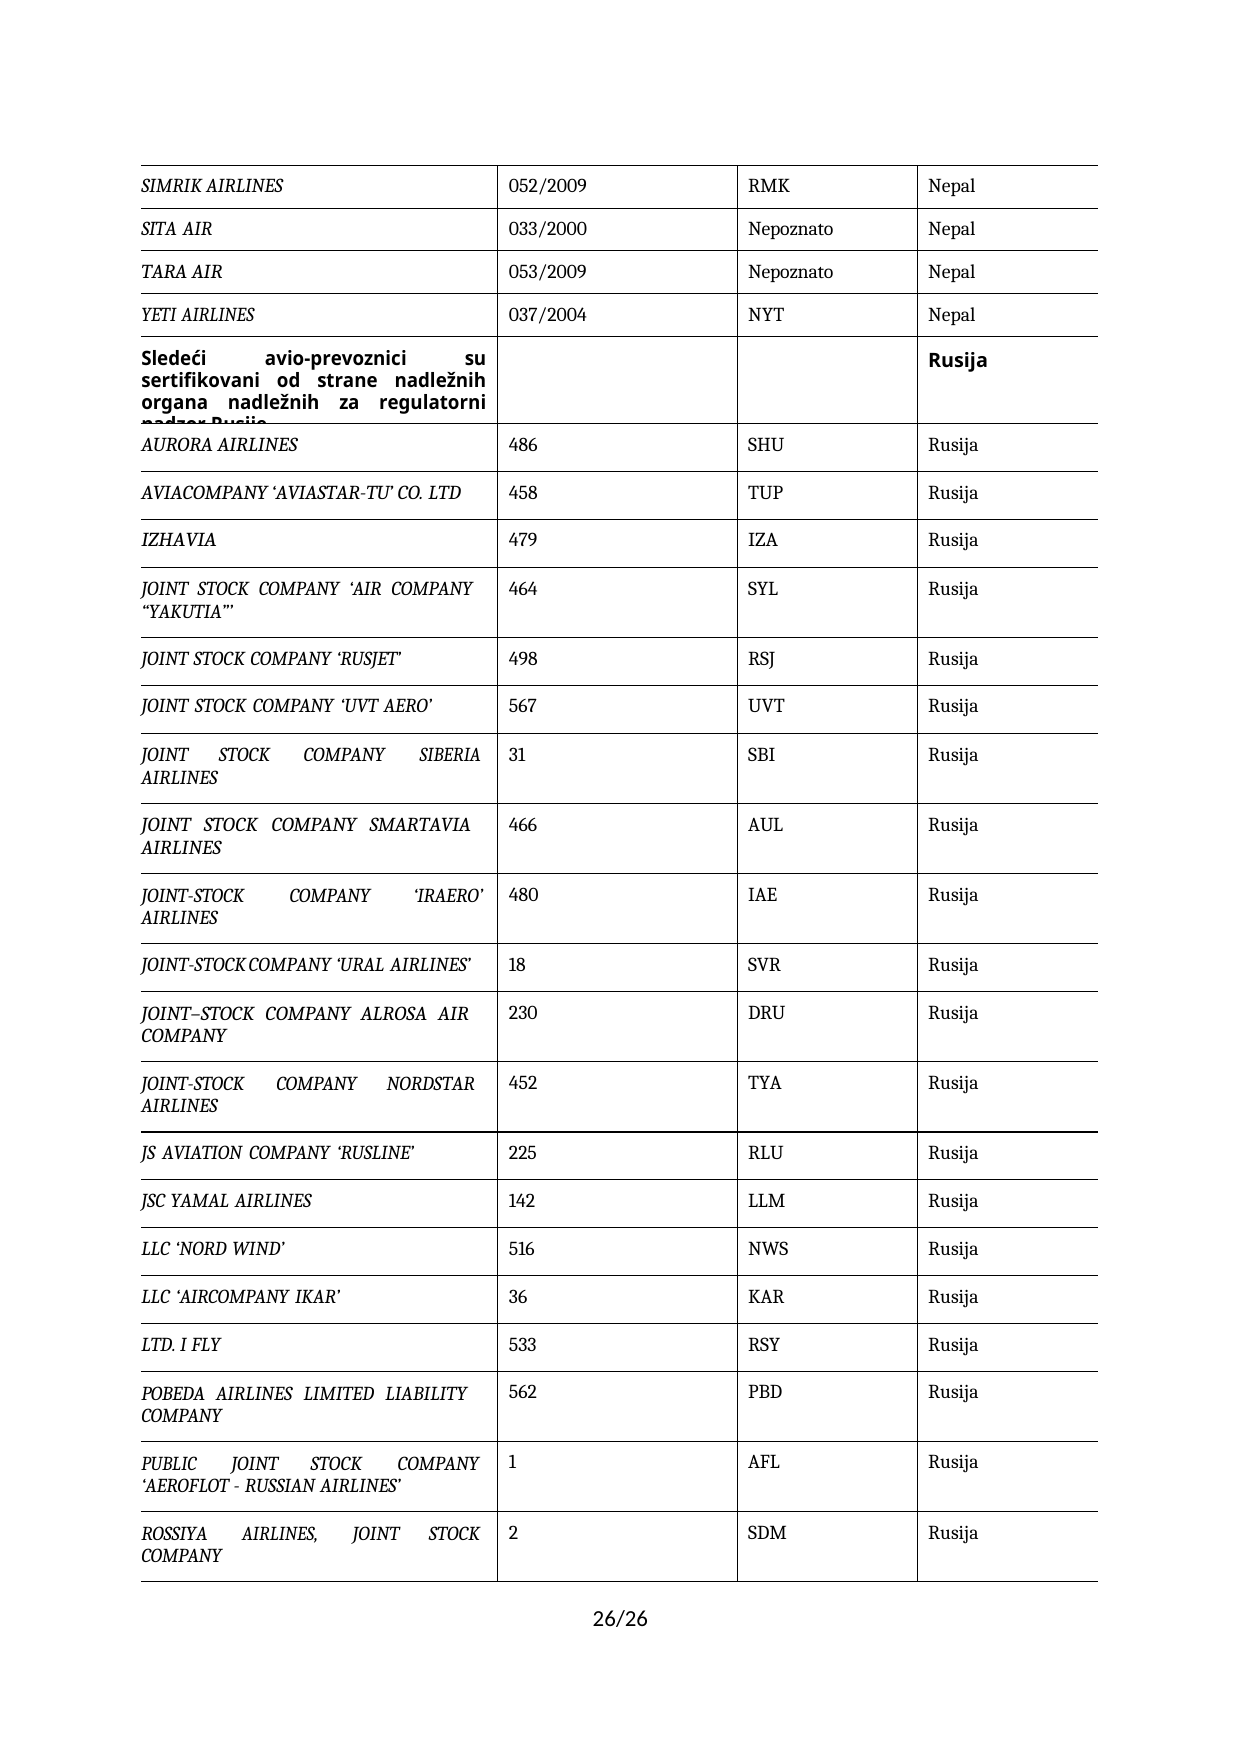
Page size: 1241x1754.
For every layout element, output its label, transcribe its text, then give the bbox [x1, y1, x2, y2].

table_cell NWS [738, 1228, 917, 1275]
table_cell Rusija [918, 1180, 1098, 1227]
table_cell PBD [738, 1372, 917, 1441]
table_cell SYL [738, 568, 917, 637]
table_cell DRU [738, 992, 917, 1061]
table_cell SHU [738, 424, 917, 471]
table_cell Rusija [918, 874, 1098, 943]
table_cell Rusija [918, 992, 1098, 1061]
table_cell JOINT-STOCKCOMPANY ‘URAL AIRLINES’ [141, 944, 497, 991]
table_cell Rusija [918, 804, 1098, 873]
table_cell Rusija [918, 638, 1098, 685]
table_cell KAR [738, 1276, 917, 1323]
table_cell 479 [498, 520, 737, 567]
table_cell Nepal [918, 209, 1098, 250]
table_cell 31 [498, 734, 737, 803]
table_cell Rusija [918, 1372, 1098, 1441]
table_cell RSJ [738, 638, 917, 685]
table_cell 562 [498, 1372, 737, 1441]
table_cell Rusija [918, 1442, 1098, 1511]
table_cell TARA AIR [141, 251, 497, 293]
table_cell 36 [498, 1276, 737, 1323]
table_cell UVT [738, 686, 917, 733]
table_cell Nepoznato [738, 209, 917, 250]
table_cell JSC YAMAL AIRLINES [141, 1180, 497, 1227]
table_cell JOINT STOCK COMPANY SMARTAVIA AIRLINES [141, 804, 497, 873]
table_cell AFL [738, 1442, 917, 1511]
table_cell Nepal [918, 166, 1098, 207]
table_cell SDM [738, 1512, 917, 1581]
table_cell 1 [498, 1442, 737, 1511]
table_cell 053/2009 [498, 251, 737, 293]
table_cell Rusija [918, 472, 1098, 519]
table_cell RMK [738, 166, 917, 207]
table_cell POBEDA AIRLINES LIMITED LIABILITY COMPANY [141, 1372, 497, 1441]
table_cell YETI AIRLINES [141, 294, 497, 336]
table_cell JOINT STOCK COMPANY ‘UVT AERO’ [141, 686, 497, 733]
table_cell Rusija [918, 1133, 1098, 1179]
table_cell Nepal [918, 251, 1098, 293]
table_cell Rusija [918, 337, 1098, 423]
table_cell 533 [498, 1324, 737, 1371]
table_cell TYA [738, 1062, 917, 1131]
table_cell Rusija [918, 686, 1098, 733]
table_cell IAE [738, 874, 917, 943]
table_cell Nepoznato [738, 251, 917, 293]
table_cell AURORA AIRLINES [141, 424, 497, 471]
table_cell 486 [498, 424, 737, 471]
table_cell TUP [738, 472, 917, 519]
table_cell LLM [738, 1180, 917, 1227]
table_cell 225 [498, 1133, 737, 1179]
table_cell Rusija [918, 944, 1098, 991]
table_cell Rusija [918, 1276, 1098, 1323]
table_cell 516 [498, 1228, 737, 1275]
table_cell 230 [498, 992, 737, 1061]
table_cell Rusija [918, 520, 1098, 567]
table_cell AUL [738, 804, 917, 873]
table_cell [738, 337, 917, 423]
table_cell Rusija [918, 734, 1098, 803]
table_cell PUBLIC JOINT STOCK COMPANY ‘AEROFLOT - RUSSIAN AIRLINES’ [141, 1442, 497, 1511]
table_cell AVIACOMPANY ‘AVIASTAR-TU’ CO. LTD [141, 472, 497, 519]
table_cell 037/2004 [498, 294, 737, 336]
table_cell Sledeći avio-prevoznici su sertifikovani od strane nadležnih organa nadležnih za regulatorni nadzor Rusije [141, 337, 497, 423]
table_cell LLC ‘AIRCOMPANY IKAR’ [141, 1276, 497, 1323]
table_cell 480 [498, 874, 737, 943]
table_cell 466 [498, 804, 737, 873]
table_cell SITA AIR [141, 209, 497, 250]
table_cell 498 [498, 638, 737, 685]
table_cell 033/2000 [498, 209, 737, 250]
table_cell LTD. I FLY [141, 1324, 497, 1371]
table_cell 2 [498, 1512, 737, 1581]
table_cell 567 [498, 686, 737, 733]
table_cell SVR [738, 944, 917, 991]
table_cell NYT [738, 294, 917, 336]
table_cell SIMRIK AIRLINES [141, 166, 497, 207]
table_cell Rusija [918, 1324, 1098, 1371]
table_cell JOINT-STOCK COMPANY NORDSTAR AIRLINES [141, 1062, 497, 1131]
table_cell Rusija [918, 424, 1098, 471]
table_cell RSY [738, 1324, 917, 1371]
table_cell 052/2009 [498, 166, 737, 207]
table_cell 464 [498, 568, 737, 637]
table_cell JOINT-STOCK COMPANY ‘IRAERO’ AIRLINES [141, 874, 497, 943]
table_cell [498, 337, 737, 423]
table_cell 18 [498, 944, 737, 991]
table_cell JOINT STOCK COMPANY SIBERIA AIRLINES [141, 734, 497, 803]
table_cell LLC ‘NORD WIND’ [141, 1228, 497, 1275]
table_cell IZA [738, 520, 917, 567]
table_cell Nepal [918, 294, 1098, 336]
table_cell JOINT STOCK COMPANY ‘AIR COMPANY “YAKUTIA”’ [141, 568, 497, 637]
table_cell 142 [498, 1180, 737, 1227]
table_cell ROSSIYA AIRLINES, JOINT STOCK COMPANY [141, 1512, 497, 1581]
table_cell RLU [738, 1133, 917, 1179]
table_cell IZHAVIA [141, 520, 497, 567]
table_cell Rusija [918, 568, 1098, 637]
table_cell JOINT–STOCK COMPANY ALROSA AIR COMPANY [141, 992, 497, 1061]
table_cell Rusija [918, 1512, 1098, 1581]
table_cell Rusija [918, 1228, 1098, 1275]
table_cell JOINT STOCK COMPANY ‘RUSJET’ [141, 638, 497, 685]
table_cell JS AVIATION COMPANY ‘RUSLINE’ [141, 1133, 497, 1179]
table_cell SBI [738, 734, 917, 803]
table_cell 458 [498, 472, 737, 519]
table_cell Rusija [918, 1062, 1098, 1131]
table_cell 452 [498, 1062, 737, 1131]
